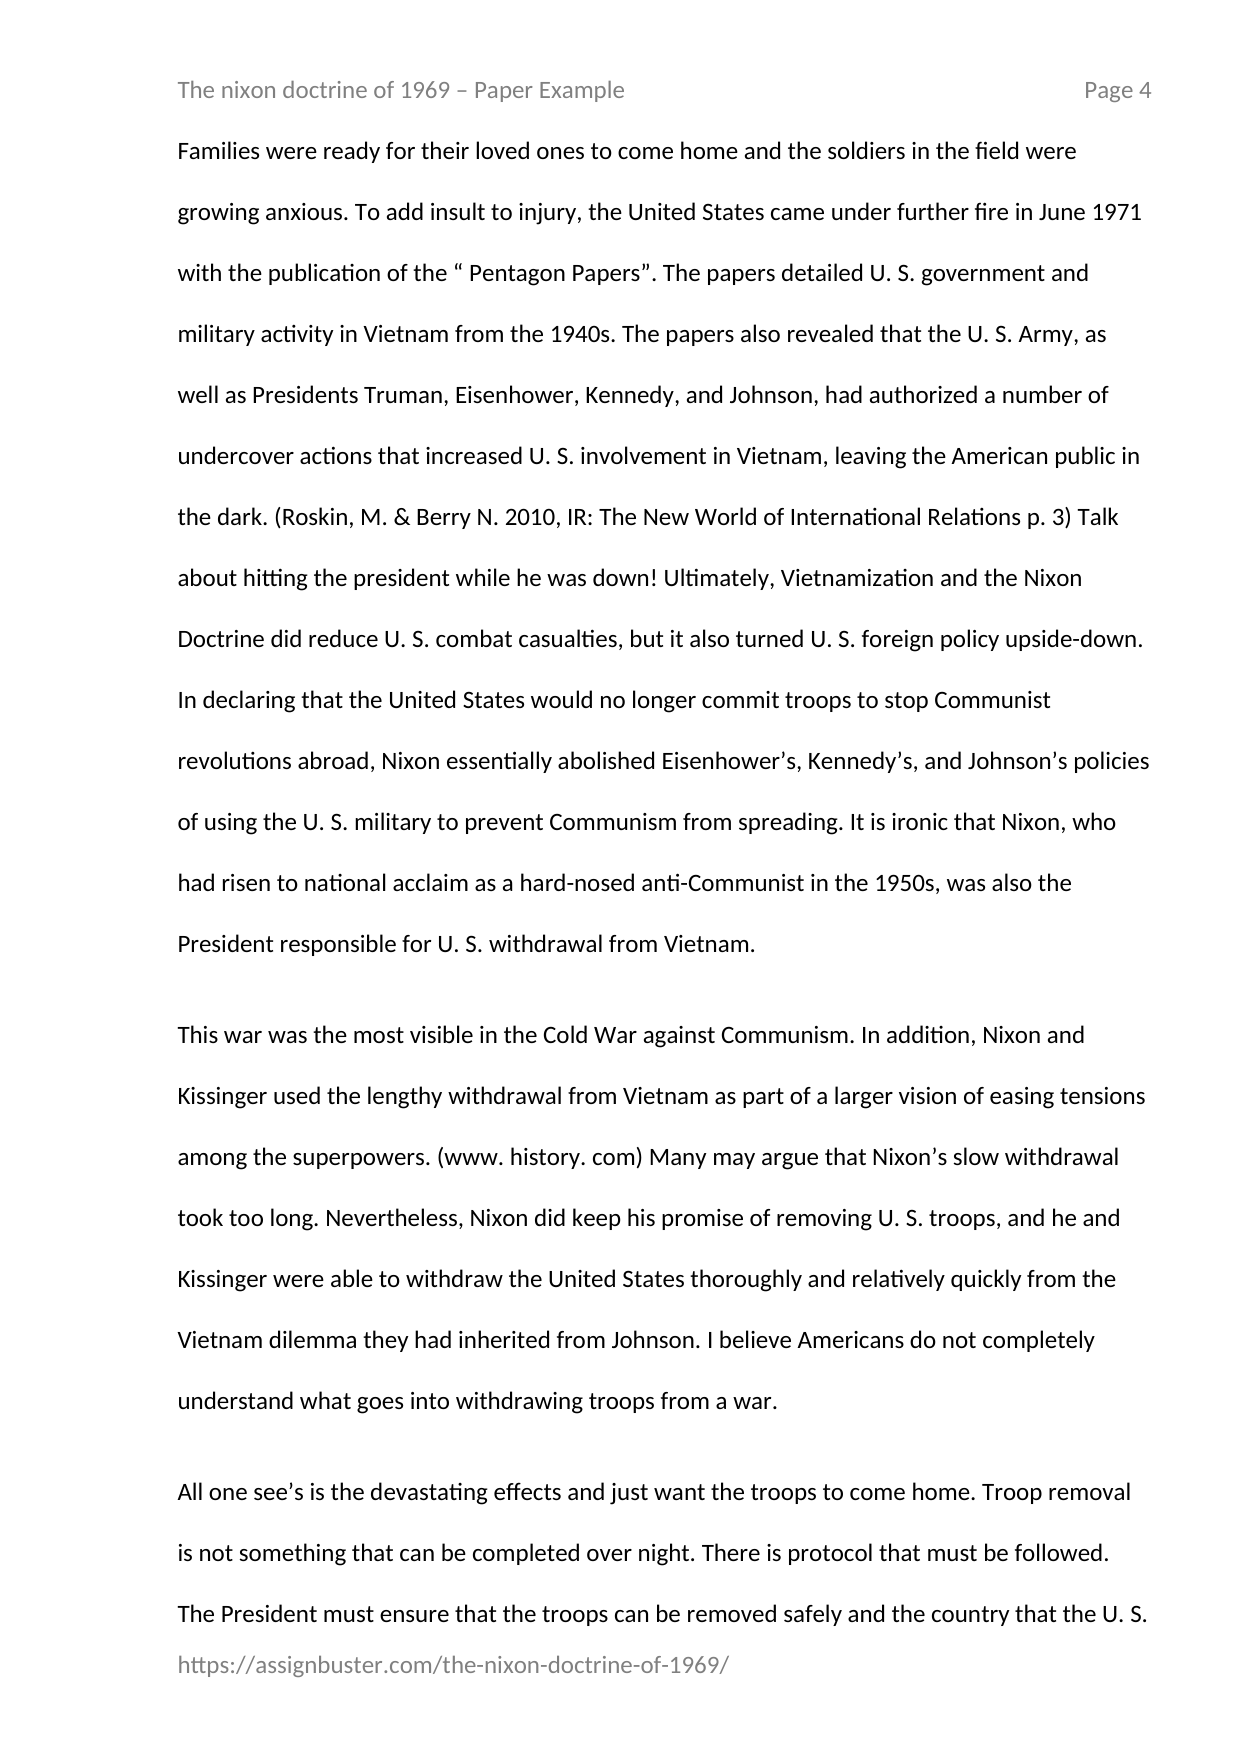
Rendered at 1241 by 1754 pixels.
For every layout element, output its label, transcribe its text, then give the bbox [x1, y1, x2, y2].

text Families were ready for their loved ones to come home and the soldiers in the field were growing anxious. To add insult to injury, the United States came under further fire in June 1971 with the publication of the “ Pentagon Papers”. The papers detailed U. S. government and military activity in Vietnam from the 1940s. The papers also revealed that the U. S. Army, as well as Presidents Truman, Eisenhower, Kennedy, and Johnson, had authorized a number of undercover actions that increased U. S. involvement in Vietnam, leaving the American public in the dark. (Roskin, M. & Berry N. 2010, IR: The New World of International Relations p. 3) Talk about hitting the president while he was down! Ultimately, Vietnamization and the Nixon Doctrine did reduce U. S. combat casualties, but it also turned U. S. foreign policy upside-down. In declaring that the United States would no longer commit troops to stop Communist revolutions abroad, Nixon essentially abolished Eisenhower’s, Kennedy’s, and Johnson’s policies of using the U. S. military to prevent Communism from spreading. It is ironic that Nixon, who had risen to national acclaim as a hard-nosed anti-Communist in the 1950s, was also the President responsible for U. S. withdrawal from Vietnam. [177, 135, 1152, 959]
text This war was the most visible in the Cold War against Communism. In addition, Nixon and Kissinger used the lengthy withdrawal from Vietnam as part of a larger vision of easing tensions among the superpowers. (www. history. com) Many may argue that Nixon’s slow withdrawal took too long. Nevertheless, Nixon did keep his promise of removing U. S. troops, and he and Kissinger were able to withdraw the United States thoroughly and relatively quickly from the Vietnam dilemma they had inherited from Johnson. I believe Americans do not completely understand what goes into withdrawing troops from a war. [177, 1019, 1152, 1416]
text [177, 1476, 1152, 1628]
